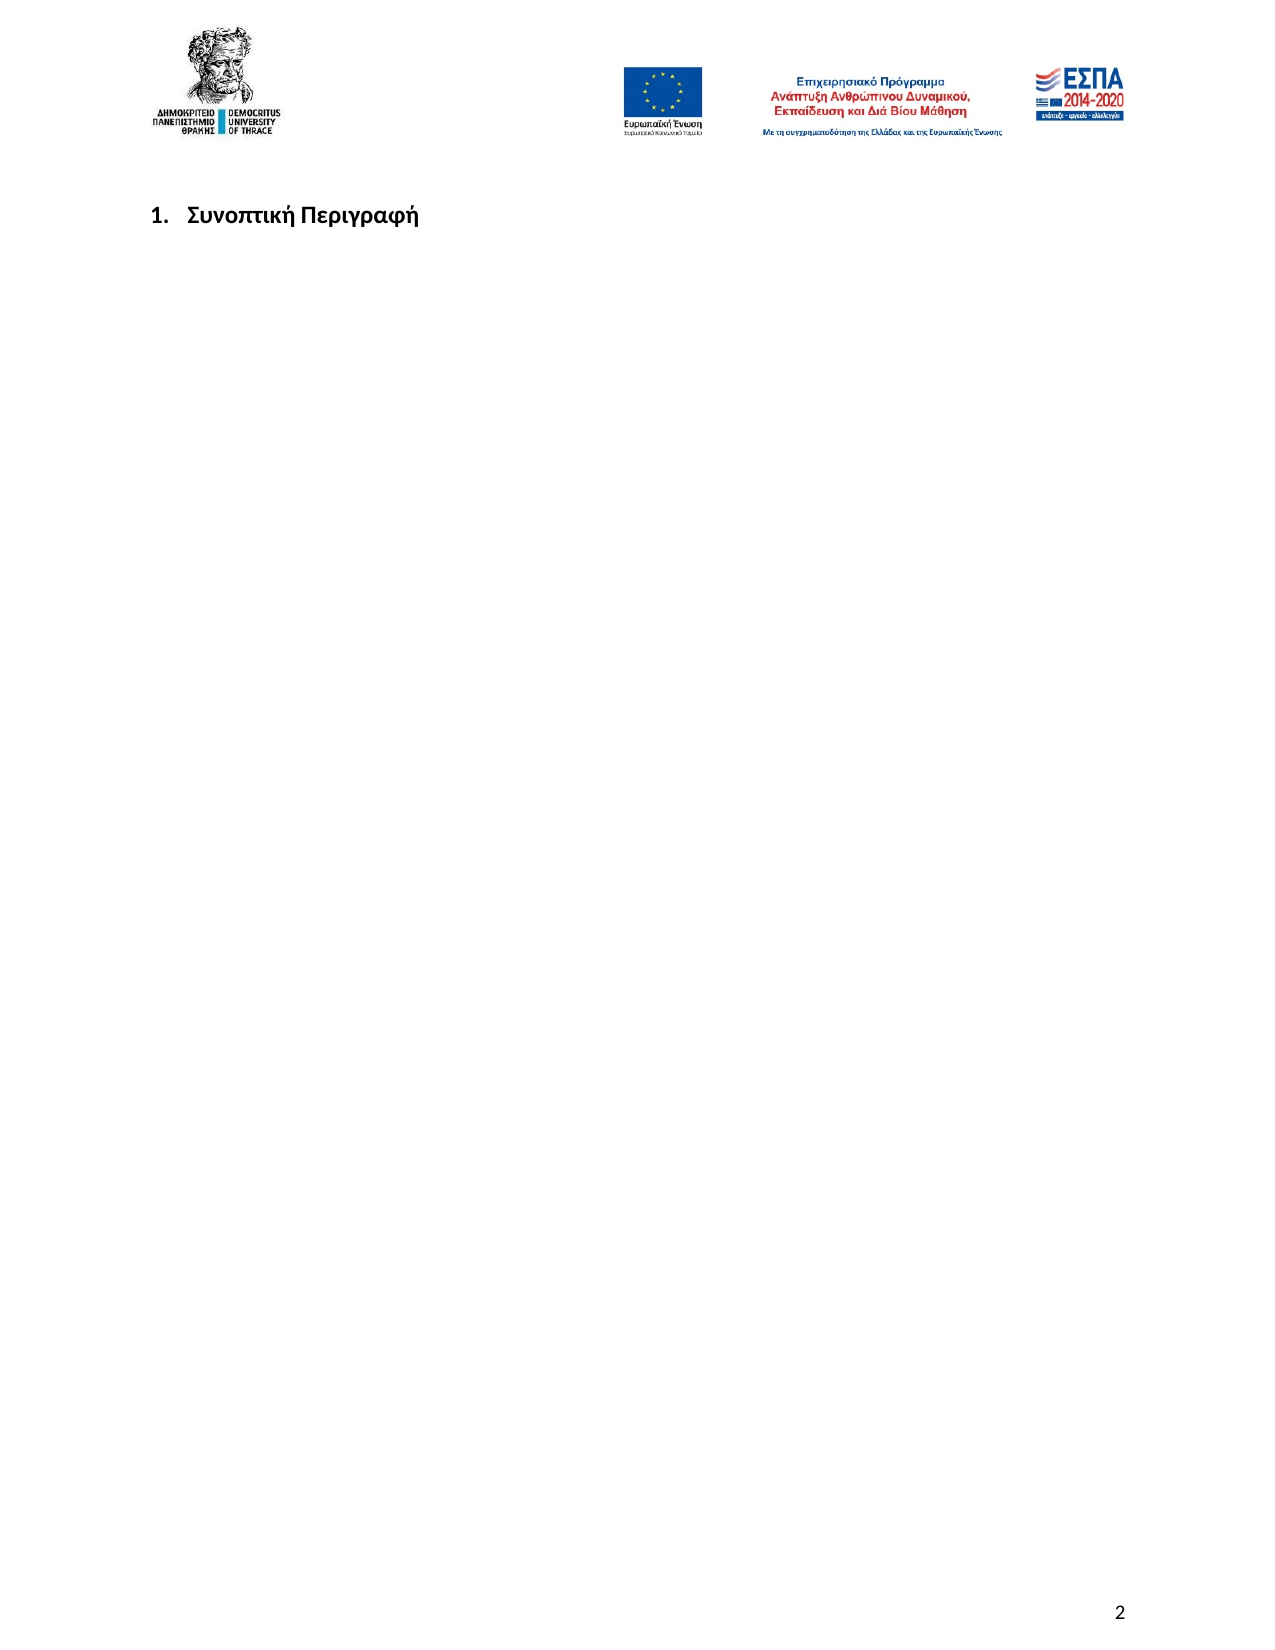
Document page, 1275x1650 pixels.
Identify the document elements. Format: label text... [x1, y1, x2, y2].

list Συνοπτική Περιγραφή [150, 199, 1125, 230]
picture [619, 64, 1125, 140]
picture [150, 12, 289, 151]
